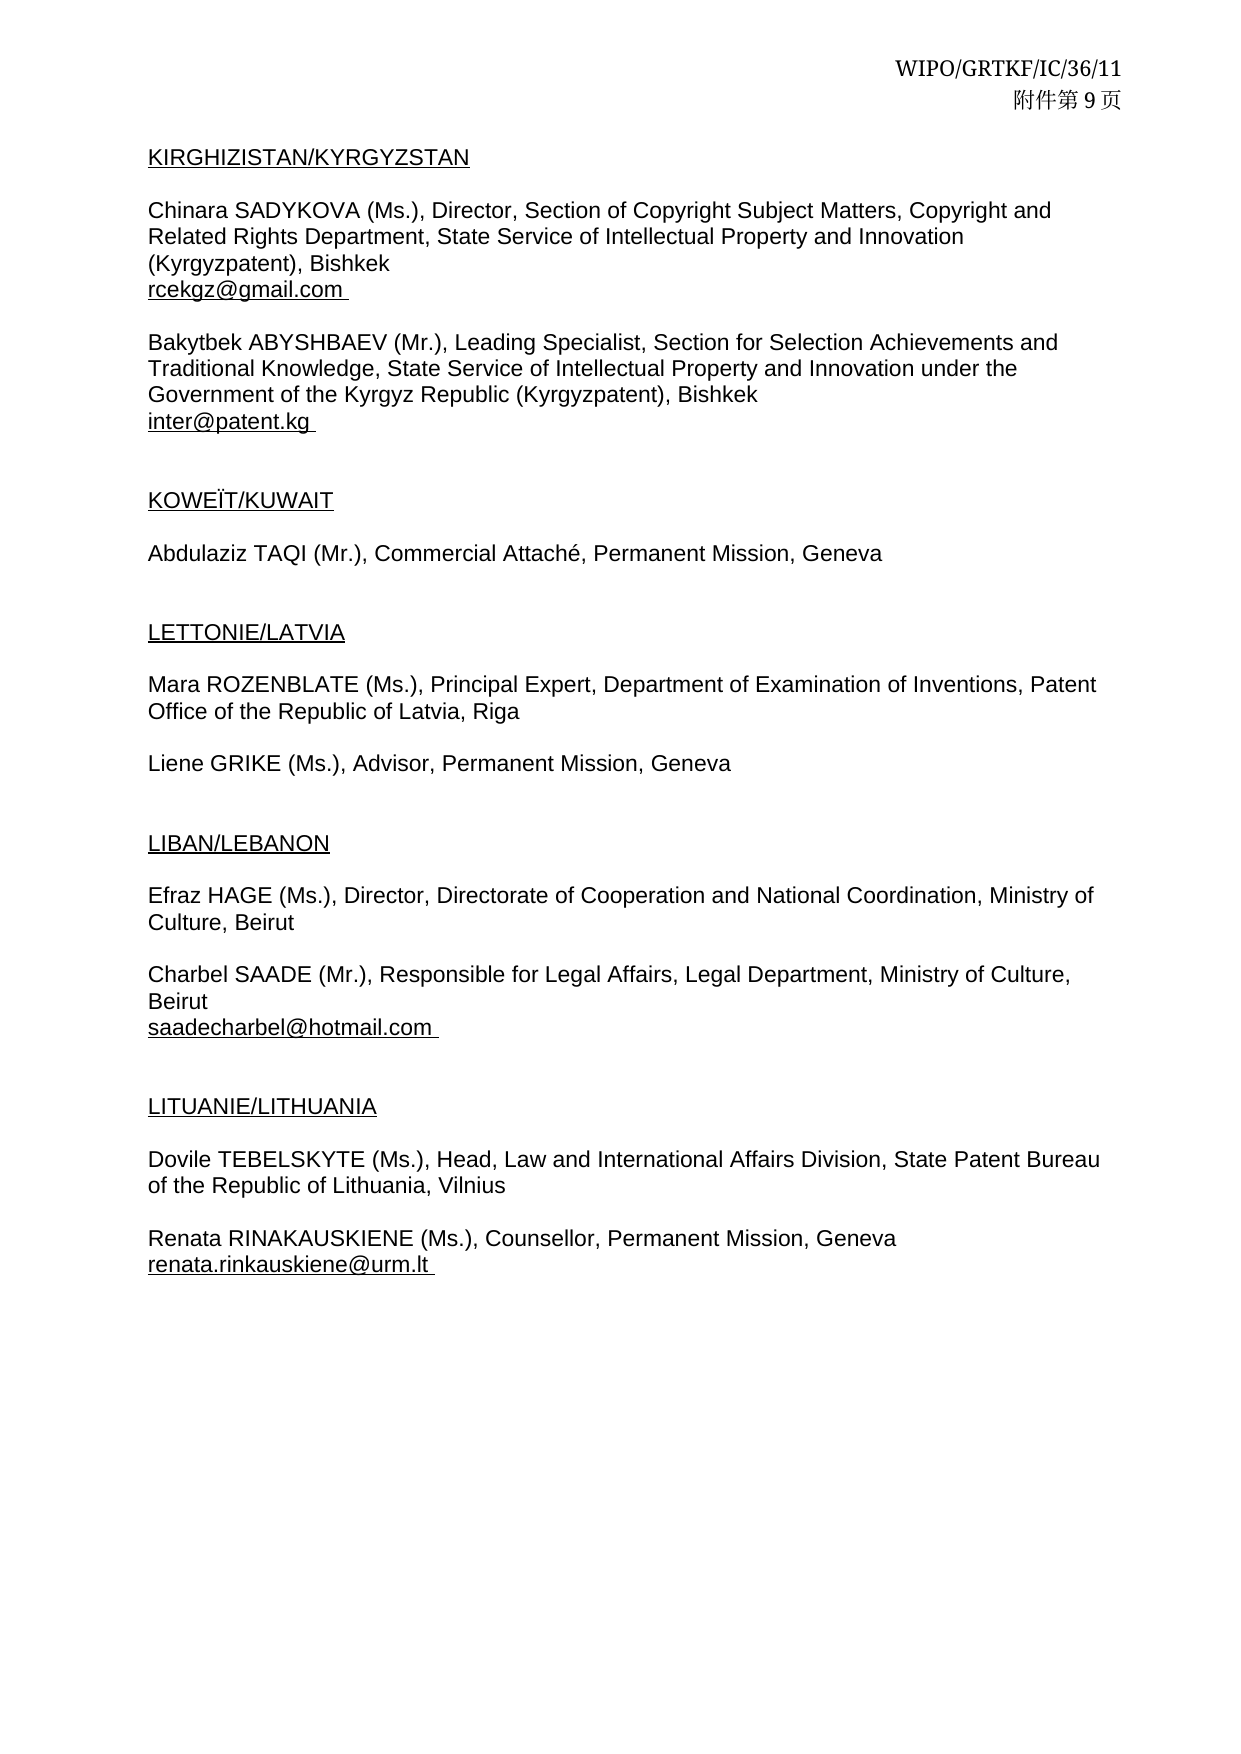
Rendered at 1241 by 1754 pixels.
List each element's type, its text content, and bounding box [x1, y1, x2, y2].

text KOWEÏT/KUWAIT [148, 487, 1122, 513]
text Renata RINAKAUSKIENE (Ms.), Counsellor, Permanent Mission, Geneva [148, 1225, 1122, 1251]
text inter@patent.kg [148, 408, 1122, 434]
text Bakytbek ABYSHBAEV (Mr.), Leading Specialist, Section for Selection Achievements and Traditional Knowledge, State Service of Intellectual Property and Innovation under the Government of the Kyrgyz Republic (Kyrgyzpatent), Bishkek [148, 329, 1122, 408]
text LETTONIE/LATVIA [148, 619, 1122, 645]
text rcekgz@gmail.com [148, 276, 1122, 302]
text Mara ROZENBLATE (Ms.), Principal Expert, Department of Examination of Inventions, Patent Office of the Republic of Latvia, Riga [148, 671, 1122, 724]
text Liene GRIKE (Ms.), Advisor, Permanent Mission, Geneva [148, 750, 1122, 777]
text LITUANIE/LITHUANIA [148, 1093, 1122, 1119]
text Chinara SADYKOVA (Ms.), Director, Section of Copyright Subject Matters, Copyright and Related Rights Department, State Service of Intellectual Property and Innovation (Kyrgyzpatent), Bishkek [148, 197, 1122, 276]
text Dovile TEBELSKYTE (Ms.), Head, Law and International Affairs Division, State Patent Bureau of the Republic of Lithuania, Vilnius [148, 1146, 1122, 1198]
text Charbel SAADE (Mr.), Responsible for Legal Affairs, Legal Department, Ministry of Culture, Beirut [148, 961, 1122, 1014]
text KIRGHIZISTAN/KYRGYZSTAN [148, 144, 1122, 171]
text Abdulaziz TAQI (Mr.), Commercial Attaché, Permanent Mission, Geneva [148, 539, 1122, 566]
text saadecharbel@hotmail.com [148, 1014, 1122, 1040]
text LIBAN/LEBANON [148, 829, 1122, 856]
text renata.rinkauskiene@urm.lt [148, 1251, 1122, 1277]
text Efraz HAGE (Ms.), Director, Directorate of Cooperation and National Coordination, Ministry of Culture, Beirut [148, 882, 1122, 935]
